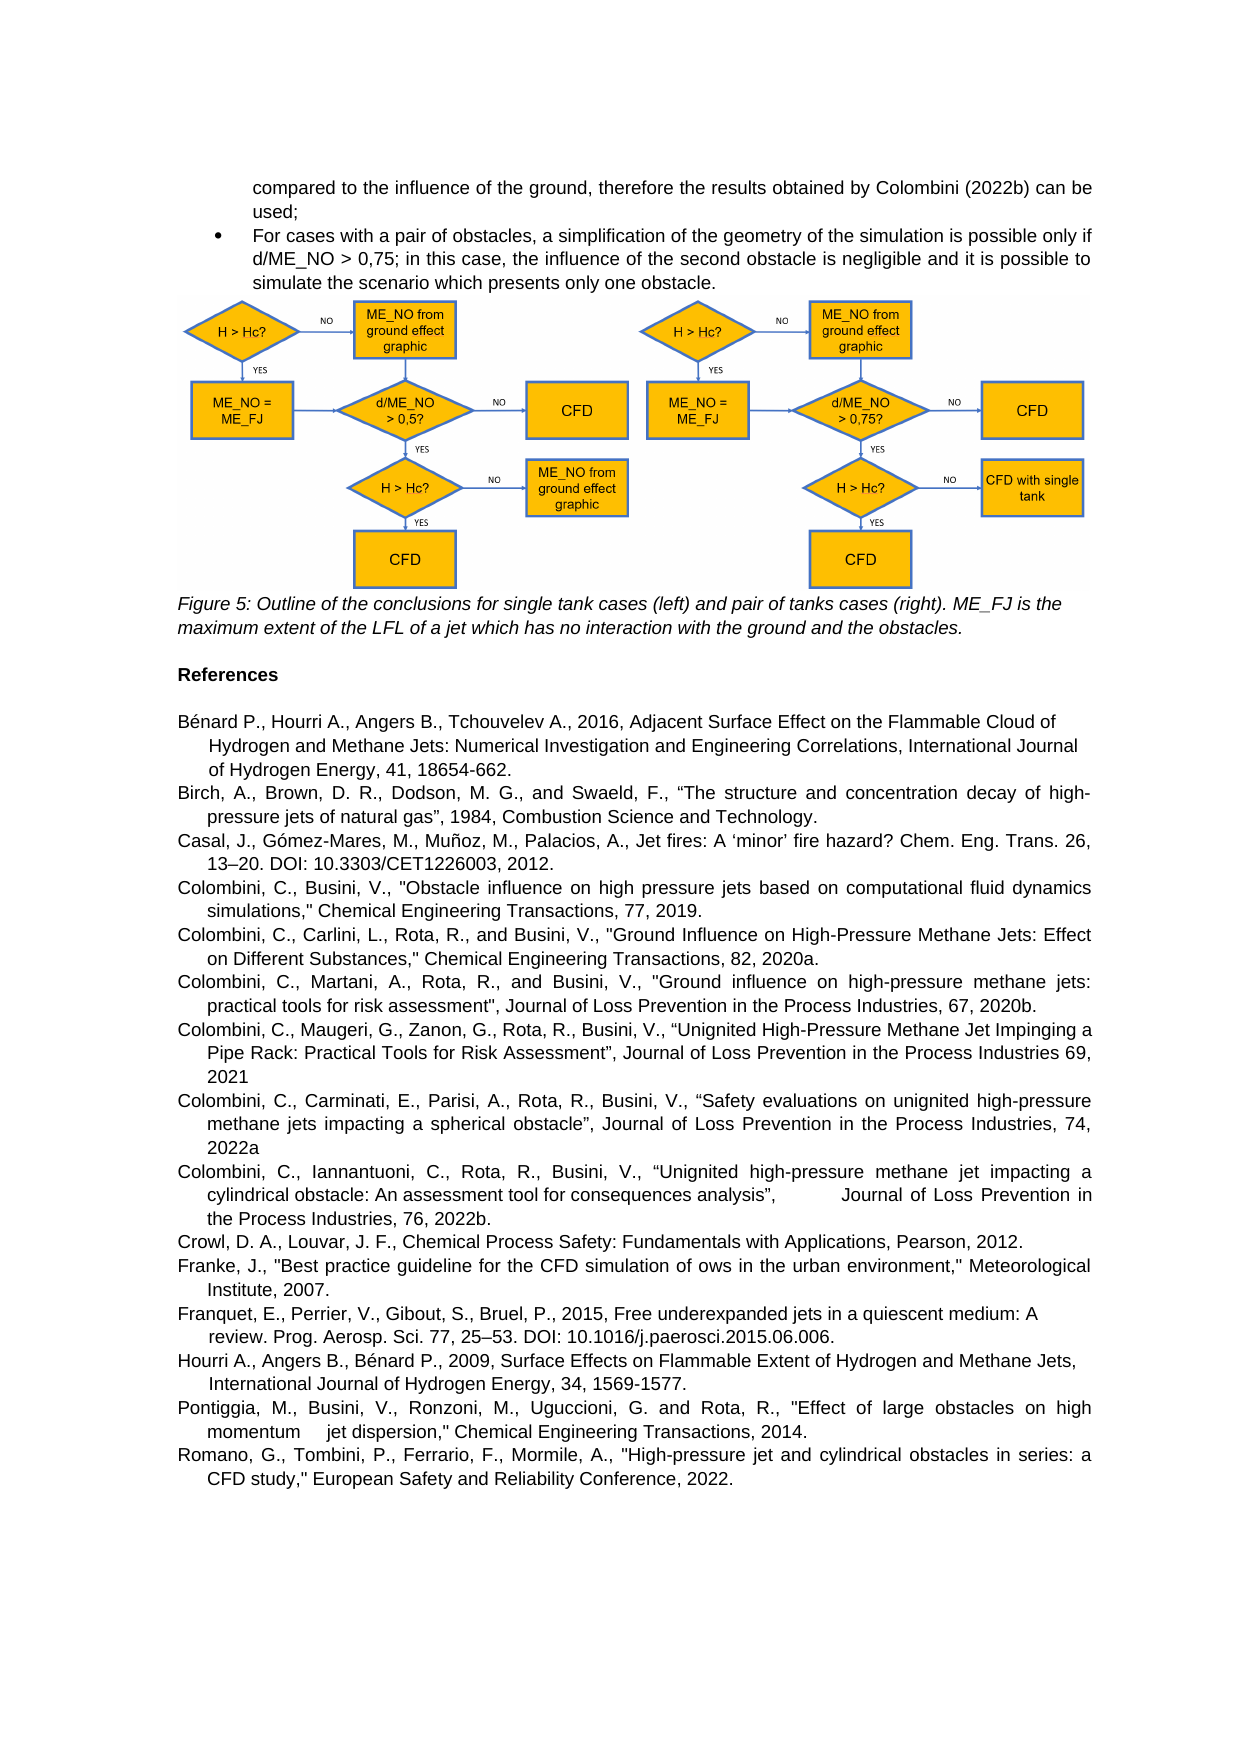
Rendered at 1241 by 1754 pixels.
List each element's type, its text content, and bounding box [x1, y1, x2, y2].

text review. Prog. Aerosp. Sci. 77, 25–53. DOI: 10.1016/j.paerosci.2015.06.006. [177, 1326, 1092, 1347]
text Hourri A., Angers B., Bénard P., 2009, Surface Effects on Flammable Extent of Hydrogen and Methane Jets, [177, 1349, 1092, 1371]
text Birch, A., Brown, D. R., Dodson, M. G., and Swaeld, F., “The structure and concentration decay of high-pressure jets of natural gas”, 1984, Combustion Science and Technology. [177, 782, 1092, 827]
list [215, 177, 1092, 222]
text References [177, 664, 1092, 685]
text Colombini, C., Carminati, E., Parisi, A., Rota, R., Busini, V., “Safety evaluations on unignited high-pressure methane jets impacting a spherical obstacle”, Journal of Loss Prevention in the Process Industries, 74, 2022a [177, 1089, 1092, 1158]
text Bénard P., Hourri A., Angers B., Tchouvelev A., 2016, Adjacent Surface Effect on the Flammable Cloud of [177, 711, 1092, 733]
text Figure 5: Outline of the conclusions for single tank cases (left) and pair of tanks cases (right). ME_FJ is the maximum extent of the LFL of a jet which has no interaction with the ground and the obstacles. [177, 593, 1092, 638]
text Pontiggia, M., Busini, V., Ronzoni, M., Uguccioni, G. and Rota, R., "Effect of large obstacles on high momentum jet dispersion," Chemical Engineering Transactions, 2014. [177, 1397, 1092, 1442]
text Colombini, C., Iannantuoni, C., Rota, R., Busini, V., “Unignited high-pressure methane jet impacting a cylindrical obstacle: An assessment tool for consequences analysis”, Journal of Loss Prevention in the Process Industries, 76, 2022b. [177, 1160, 1092, 1229]
text Colombini, C., Martani, A., Rota, R., and Busini, V., "Ground influence on high-pressure methane jets: practical tools for risk assessment", Journal of Loss Prevention in the Process Industries, 67, 2020b. [177, 971, 1092, 1016]
text International Journal of Hydrogen Energy, 34, 1569-1577. [177, 1373, 1092, 1395]
text Casal, J., Gómez-Mares, M., Muñoz, M., Palacios, A., Jet fires: A ‘minor’ fire hazard? Chem. Eng. Trans. 26, 13–20. DOI: 10.3303/CET1226003, 2012. [177, 829, 1092, 874]
text Romano, G., Tombini, P., Ferrario, F., Mormile, A., "High-pressure jet and cylindrical obstacles in series: a CFD study," European Safety and Reliability Conference, 2022. [177, 1444, 1092, 1489]
text Colombini, C., Busini, V., "Obstacle influence on high pressure jets based on computational fluid dynamics simulations," Chemical Engineering Transactions, 77, 2019. [177, 877, 1092, 922]
list For cases with a pair of obstacles, a simplification of the geometry of the simulation is possible only if d/ME_NO > 0,75; in this case, the influence of the second obstacle is negligible and it is possible to simulate the scenario which presents only one obstacle. [215, 224, 1092, 293]
text of Hydrogen Energy, 41, 18654-662. [177, 758, 1092, 780]
picture [177, 295, 1090, 591]
text Hydrogen and Methane Jets: Numerical Investigation and Engineering Correlations, International Journal [177, 735, 1092, 756]
text Colombini, C., Maugeri, G., Zanon, G., Rota, R., Busini, V., “Unignited High-Pressure Methane Jet Impinging a Pipe Rack: Practical Tools for Risk Assessment”, Journal of Loss Prevention in the Process Industries 69, 2021 [177, 1018, 1092, 1087]
text Franke, J., "Best practice guideline for the CFD simulation of ows in the urban environment," Meteorological Institute, 2007. [177, 1255, 1092, 1300]
text Colombini, C., Carlini, L., Rota, R., and Busini, V., "Ground Influence on High-Pressure Methane Jets: Effect on Different Substances," Chemical Engineering Transactions, 82, 2020a. [177, 924, 1092, 969]
text Crowl, D. A., Louvar, J. F., Chemical Process Safety: Fundamentals with Applications, Pearson, 2012. [177, 1231, 1092, 1253]
text Franquet, E., Perrier, V., Gibout, S., Bruel, P., 2015, Free underexpanded jets in a quiescent medium: A [177, 1302, 1092, 1324]
